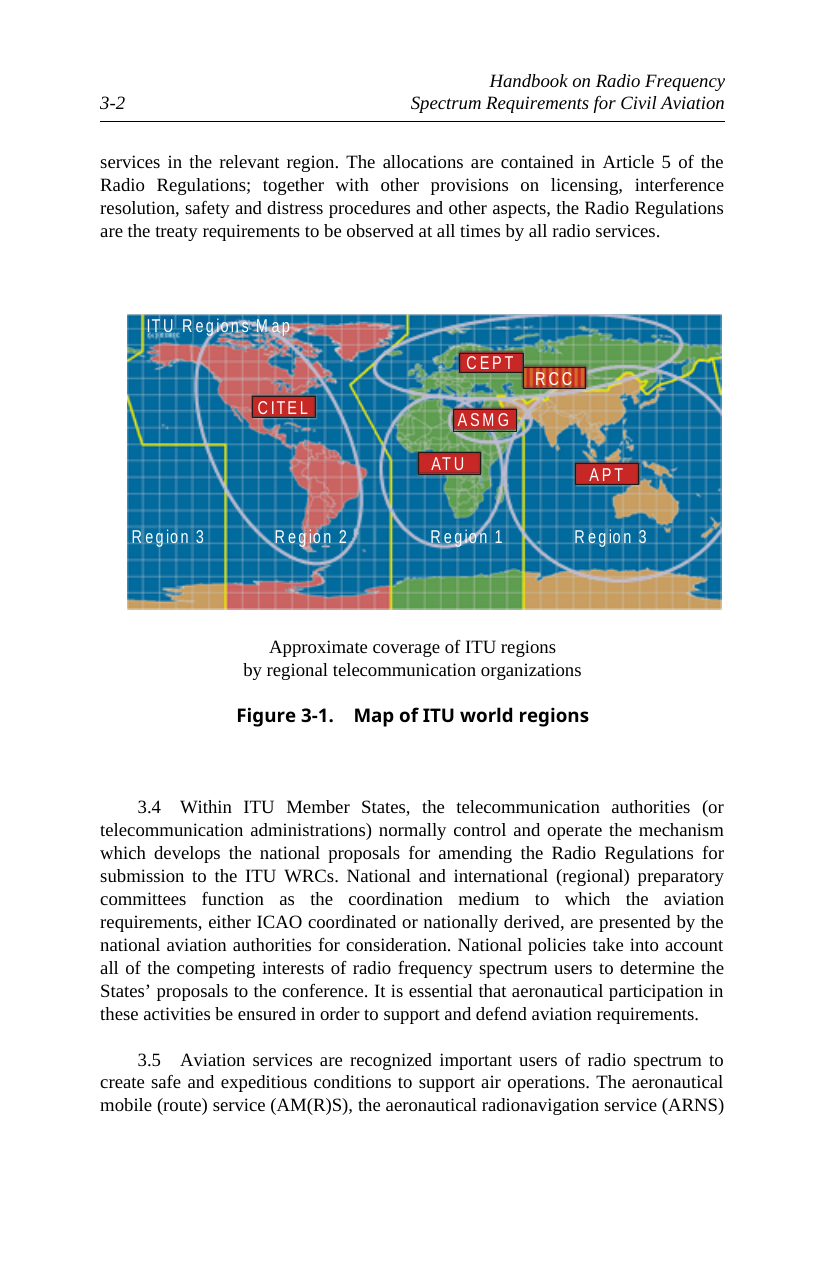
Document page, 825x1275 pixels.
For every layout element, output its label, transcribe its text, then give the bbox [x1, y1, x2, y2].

text Figure 3-1. Map of ITU world regions [100, 704, 725, 727]
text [100, 1048, 725, 1116]
text Approximate coverage of ITU regions [100, 635, 725, 658]
text by regional telecommunication organizations [100, 658, 725, 681]
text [100, 150, 725, 242]
text 3.4 Within ITU Member States, the telecommunication authorities (or telecommunication administrations) normally control and operate the mechanism which develops the national proposals for amending the Radio Regulations for submission to the ITU WRCs. National and international (regional) preparatory committees function as the coordination medium to which the aviation requirements, either ICAO coordinated or nationally derived, are presented by the national aviation authorities for consideration. National policies take into account all of the competing interests of radio frequency spectrum users to determine the States’ proposals to the conference. It is essential that aeronautical participation in these activities be ensured in order to support and defend aviation requirements. [100, 796, 725, 1025]
